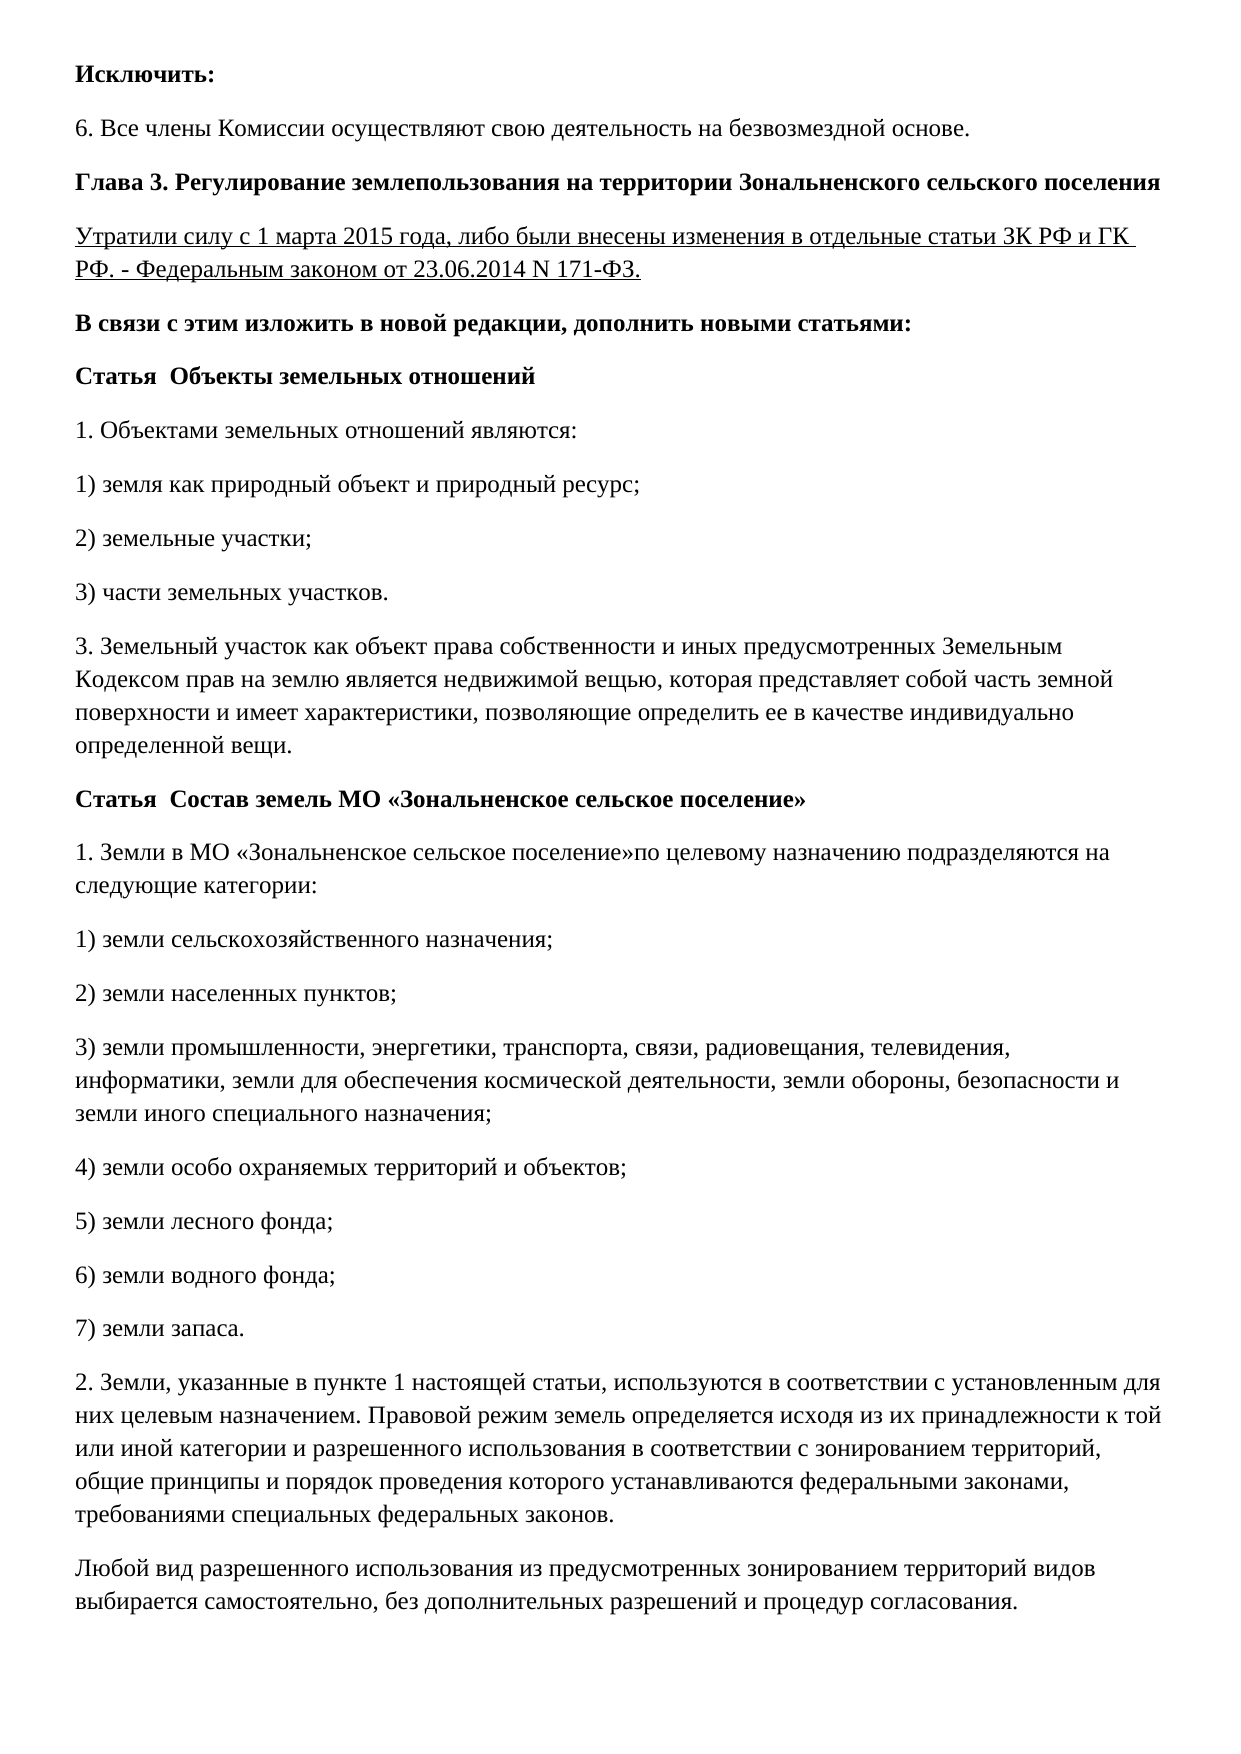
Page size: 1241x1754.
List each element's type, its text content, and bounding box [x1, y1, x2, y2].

text 2. Земли, указанные в пункте 1 настоящей статьи, используются в соответствии с установленным для них целевым назначением. Правовой режим земель определяется исходя из их принадлежности к той или иной категории и разрешенного использования в соответствии с зонированием территорий, общие принципы и порядок проведения которого устанавливаются федеральными законами, требованиями специальных федеральных законов. [75, 1367, 1165, 1528]
text 3. Земельный участок как объект права собственности и иных предусмотренных Земельным Кодексом прав на землю является недвижимой вещью, которая представляет собой часть земной поверхности и имеет характеристики, позволяющие определить ее в качестве индивидуально определенной вещи. [75, 631, 1165, 758]
text Утратили силу с 1 марта 2015 года, либо были внесены изменения в отдельные статьи ЗК РФ и ГК РФ. - Федеральным законом от 23.06.2014 N 171-ФЗ. [75, 221, 1165, 282]
text 1) земля как природный объект и природный ресурс; [75, 469, 1165, 498]
text 7) земли запаса. [75, 1313, 1165, 1342]
text 1) земли сельскохозяйственного назначения; [75, 924, 1165, 953]
text 3) части земельных участков. [75, 577, 1165, 606]
text 4) земли особо охраняемых территорий и объектов; [75, 1152, 1165, 1181]
text 1. Земли в МО «Зональненское сельское поселение»по целевому назначению подразделяются на следующие категории: [75, 837, 1165, 899]
text 2) земельные участки; [75, 523, 1165, 552]
text Статья Состав земель МО «Зональненское сельское поселение» [75, 784, 1165, 812]
text Любой вид разрешенного использования из предусмотренных зонированием территорий видов выбирается самостоятельно, без дополнительных разрешений и процедур согласования. [75, 1553, 1165, 1615]
text В связи с этим изложить в новой редакции, дополнить новыми статьями: [75, 308, 1165, 336]
text Глава 3. Регулирование землепользования на территории Зональненского сельского поселения [75, 167, 1165, 196]
text Статья Объекты земельных отношений [75, 361, 1165, 390]
text 5) земли лесного фонда; [75, 1206, 1165, 1234]
text 3) земли промышленности, энергетики, транспорта, связи, радиовещания, телевидения, информатики, земли для обеспечения космической деятельности, земли обороны, безопасности и земли иного специального назначения; [75, 1032, 1165, 1127]
text 1. Объектами земельных отношений являются: [75, 415, 1165, 444]
text 2) земли населенных пунктов; [75, 978, 1165, 1007]
text 6) земли водного фонда; [75, 1260, 1165, 1288]
text 6. Все члены Комиссии осуществляют свою деятельность на безвозмездной основе. [75, 113, 1165, 142]
text Исключить: [75, 59, 1165, 88]
